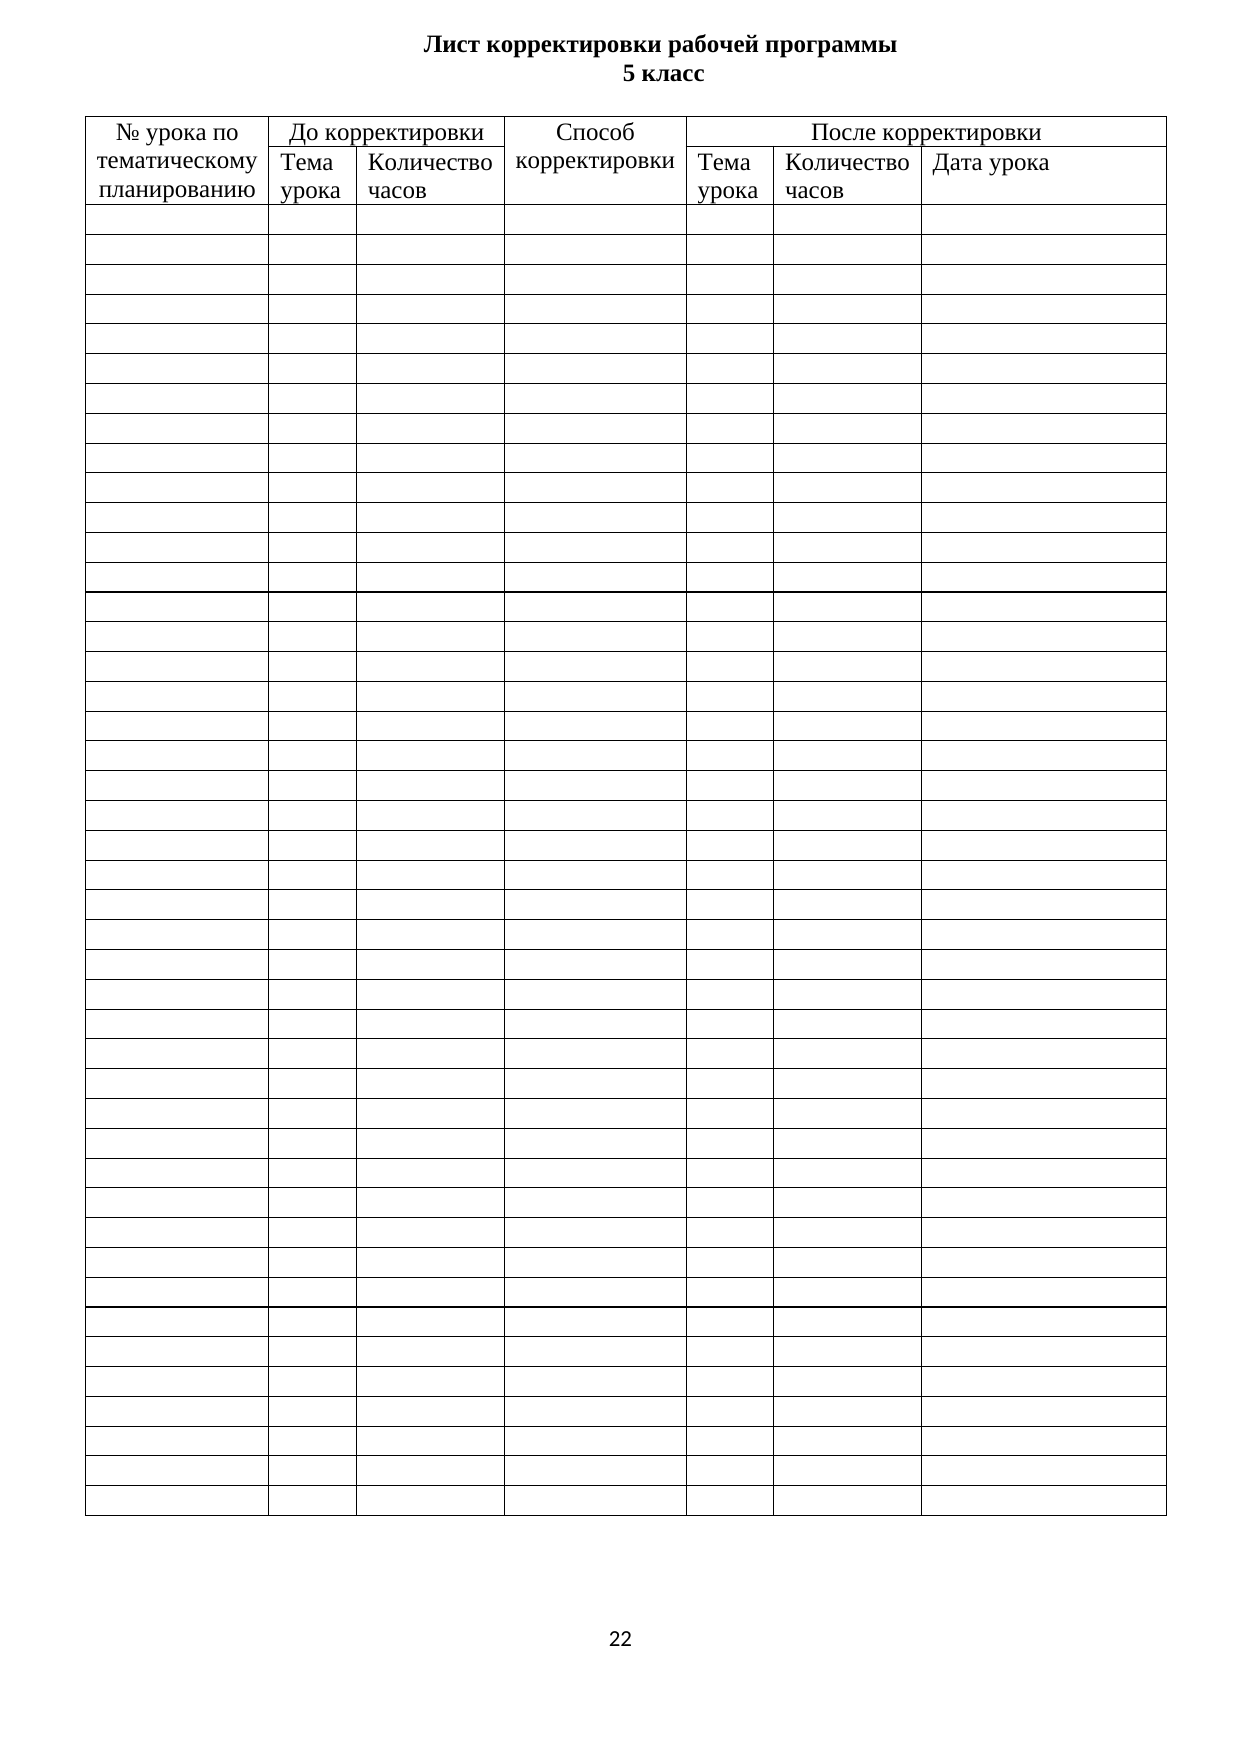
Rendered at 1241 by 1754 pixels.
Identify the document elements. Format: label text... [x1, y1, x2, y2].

table_cell [505, 1099, 686, 1128]
table_cell [86, 980, 268, 1008]
table_cell [774, 1367, 921, 1396]
table_cell [86, 295, 268, 323]
table_cell [774, 1010, 921, 1038]
table_cell [269, 771, 356, 800]
table_cell [505, 861, 686, 889]
table_cell [269, 593, 356, 621]
table_cell [86, 1129, 268, 1157]
table_cell [86, 533, 268, 562]
table_cell [86, 950, 268, 979]
table_cell [505, 593, 686, 621]
table_cell [86, 741, 268, 770]
table_cell [505, 1367, 686, 1396]
table_cell [687, 1486, 773, 1515]
table_cell [357, 1367, 504, 1396]
table_cell [357, 652, 504, 681]
table_cell [922, 1099, 1166, 1128]
table_cell [687, 622, 773, 651]
table_cell [86, 920, 268, 949]
table_cell [357, 682, 504, 711]
table_cell [687, 801, 773, 830]
table_cell [86, 1337, 268, 1366]
table_cell [774, 1159, 921, 1187]
table_cell [269, 384, 356, 413]
table_cell [922, 1427, 1166, 1455]
table_cell [505, 235, 686, 264]
table_cell [922, 1188, 1166, 1217]
table_cell [922, 1218, 1166, 1247]
table_cell [357, 950, 504, 979]
table_cell [357, 533, 504, 562]
text Лист корректировки рабочей программы [59, 29, 1181, 58]
table_cell [269, 1486, 356, 1515]
table_cell Количество часов [774, 147, 921, 204]
table_cell [922, 652, 1166, 681]
table_cell [774, 1099, 921, 1128]
table_cell Тема урока [269, 147, 356, 204]
table_cell [505, 801, 686, 830]
table_cell [774, 1278, 921, 1306]
table_cell [774, 1069, 921, 1098]
table_cell [505, 771, 686, 800]
table_cell [505, 384, 686, 413]
table_cell [922, 384, 1166, 413]
table_cell [86, 771, 268, 800]
table_cell [922, 414, 1166, 442]
table_cell [357, 265, 504, 293]
table_cell [687, 1367, 773, 1396]
table_cell [687, 831, 773, 859]
table_cell [86, 473, 268, 502]
table_cell [774, 771, 921, 800]
table_cell [505, 1069, 686, 1098]
table_cell [505, 1278, 686, 1306]
table_cell [86, 384, 268, 413]
table_cell [86, 1427, 268, 1455]
table_cell [269, 622, 356, 651]
table_cell [269, 741, 356, 770]
table_cell [922, 741, 1166, 770]
table_cell [357, 1010, 504, 1038]
table_cell [86, 1010, 268, 1038]
table_cell [505, 295, 686, 323]
table_cell [357, 593, 504, 621]
table_cell [687, 1248, 773, 1277]
table_cell [774, 1486, 921, 1515]
table_cell [922, 682, 1166, 711]
table_cell [774, 384, 921, 413]
table_cell [357, 1486, 504, 1515]
table_cell [269, 295, 356, 323]
table_cell [86, 563, 268, 591]
table_cell [922, 622, 1166, 651]
table_cell [774, 1397, 921, 1426]
table_cell [774, 533, 921, 562]
table_cell [86, 712, 268, 740]
table_cell [357, 1278, 504, 1306]
table_cell [86, 503, 268, 532]
table_cell [505, 1188, 686, 1217]
table_cell [269, 1278, 356, 1306]
table_cell [269, 265, 356, 293]
table_cell [269, 414, 356, 442]
table_cell [774, 1337, 921, 1366]
table_header После корректировки [687, 117, 1166, 146]
table_cell [774, 950, 921, 979]
table_cell [922, 1278, 1166, 1306]
table_cell [687, 950, 773, 979]
table_cell [687, 1099, 773, 1128]
table_cell [269, 503, 356, 532]
table_cell [357, 414, 504, 442]
table_cell [269, 205, 356, 234]
table_cell [922, 1248, 1166, 1277]
table_cell [357, 1039, 504, 1068]
table_cell [774, 1456, 921, 1485]
table_cell [86, 1278, 268, 1306]
table_cell [687, 771, 773, 800]
table_cell [505, 1159, 686, 1187]
table_cell [774, 712, 921, 740]
table_cell [687, 533, 773, 562]
table_cell [922, 503, 1166, 532]
table_cell [269, 920, 356, 949]
table_cell [687, 1427, 773, 1455]
table_header Способ корректировки [505, 117, 686, 204]
table_cell [687, 682, 773, 711]
table_cell [86, 1397, 268, 1426]
table_cell [922, 205, 1166, 234]
table_cell [505, 712, 686, 740]
table_cell [922, 771, 1166, 800]
table_cell [774, 890, 921, 919]
table_cell [922, 1129, 1166, 1157]
table_cell [357, 563, 504, 591]
table_cell [86, 1218, 268, 1247]
table_cell [687, 1337, 773, 1366]
table_cell [774, 1039, 921, 1068]
table_cell [86, 205, 268, 234]
table_cell [505, 1337, 686, 1366]
table_cell Тема урока [687, 147, 773, 204]
table_cell [269, 950, 356, 979]
table_cell [357, 801, 504, 830]
table_cell [774, 235, 921, 264]
table_cell [687, 652, 773, 681]
table_cell [505, 503, 686, 532]
table_cell [86, 1188, 268, 1217]
table_cell [774, 801, 921, 830]
table_cell [922, 980, 1166, 1008]
table_cell [505, 324, 686, 353]
table_cell [269, 533, 356, 562]
table_cell [86, 1308, 268, 1336]
table_cell [86, 1159, 268, 1187]
table_cell [357, 1337, 504, 1366]
table_cell [86, 1486, 268, 1515]
table_cell [774, 1308, 921, 1336]
table_cell [774, 414, 921, 442]
table_cell [922, 831, 1166, 859]
table_cell [269, 1367, 356, 1396]
table_cell [922, 1010, 1166, 1038]
table_cell [687, 1010, 773, 1038]
table_header № урока по тематическому планированию [86, 117, 268, 204]
table_cell [86, 1039, 268, 1068]
table_cell [687, 980, 773, 1008]
table_cell [687, 861, 773, 889]
table_cell [774, 1188, 921, 1217]
table_cell [357, 771, 504, 800]
table_cell [269, 1337, 356, 1366]
table_cell [357, 444, 504, 472]
table_cell [505, 533, 686, 562]
table_cell [774, 980, 921, 1008]
table_cell [922, 354, 1166, 383]
table_cell [505, 890, 686, 919]
table_cell [505, 950, 686, 979]
table_cell [505, 1218, 686, 1247]
table_cell [269, 473, 356, 502]
table_cell [505, 265, 686, 293]
table_cell [922, 890, 1166, 919]
table_cell [357, 324, 504, 353]
table_cell [774, 622, 921, 651]
table_cell [922, 861, 1166, 889]
table_cell [922, 1159, 1166, 1187]
table_cell [687, 295, 773, 323]
table_cell [774, 295, 921, 323]
table_cell [357, 235, 504, 264]
table_cell [269, 861, 356, 889]
table_cell [774, 503, 921, 532]
table_cell [357, 622, 504, 651]
table_cell [86, 1367, 268, 1396]
table_cell [357, 205, 504, 234]
table_cell [774, 1129, 921, 1157]
table_cell [922, 1337, 1166, 1366]
table_cell [922, 950, 1166, 979]
table_cell [922, 265, 1166, 293]
table_cell [505, 741, 686, 770]
table_cell Дата урока [922, 147, 1166, 204]
table_cell [774, 444, 921, 472]
table_cell [86, 593, 268, 621]
table_cell [922, 324, 1166, 353]
table_cell [357, 890, 504, 919]
table_cell [269, 1069, 356, 1098]
table_cell [922, 1486, 1166, 1515]
table_cell [357, 1188, 504, 1217]
table_cell [86, 801, 268, 830]
table_cell [357, 741, 504, 770]
text 5 класс [59, 58, 1181, 87]
table_cell [774, 205, 921, 234]
table_cell [269, 1039, 356, 1068]
table_cell [774, 1218, 921, 1247]
table_cell [269, 1159, 356, 1187]
table_cell [687, 414, 773, 442]
table_cell [774, 324, 921, 353]
table_cell [505, 1456, 686, 1485]
table_cell [86, 324, 268, 353]
table_cell [505, 831, 686, 859]
table_cell [357, 1456, 504, 1485]
table_cell [774, 354, 921, 383]
table_cell [687, 354, 773, 383]
table_cell [357, 980, 504, 1008]
table_cell [687, 1218, 773, 1247]
table_cell [687, 920, 773, 949]
table_cell [505, 1308, 686, 1336]
table_cell [687, 1278, 773, 1306]
table_cell [357, 831, 504, 859]
table_cell [687, 1039, 773, 1068]
table_cell [505, 473, 686, 502]
table_cell [687, 1188, 773, 1217]
table_cell [269, 235, 356, 264]
table_cell [86, 622, 268, 651]
table_cell [86, 265, 268, 293]
table_cell [505, 444, 686, 472]
table_cell [922, 920, 1166, 949]
table_cell [357, 503, 504, 532]
table_cell [922, 444, 1166, 472]
table_cell [269, 1456, 356, 1485]
table_cell [687, 1069, 773, 1098]
table_cell [505, 1010, 686, 1038]
table_cell [922, 473, 1166, 502]
table_cell [505, 1129, 686, 1157]
table_cell [687, 563, 773, 591]
table_cell [269, 563, 356, 591]
table_cell [269, 1188, 356, 1217]
table_cell [922, 1069, 1166, 1098]
table_cell [774, 682, 921, 711]
table_cell [269, 324, 356, 353]
table_cell [269, 1397, 356, 1426]
table_cell [86, 414, 268, 442]
table_cell [687, 324, 773, 353]
table_cell [774, 563, 921, 591]
table_cell [269, 801, 356, 830]
table_cell [269, 980, 356, 1008]
table_cell [774, 1248, 921, 1277]
table_cell [922, 533, 1166, 562]
table_cell [774, 861, 921, 889]
table_cell [357, 1218, 504, 1247]
table_cell [269, 831, 356, 859]
table_cell [687, 741, 773, 770]
table_cell [505, 980, 686, 1008]
table_cell [687, 1159, 773, 1187]
table_cell [269, 1010, 356, 1038]
table_cell [687, 593, 773, 621]
table_cell [774, 593, 921, 621]
table_cell [687, 1397, 773, 1426]
table_cell [269, 712, 356, 740]
table_cell [687, 1456, 773, 1485]
table_cell [86, 1456, 268, 1485]
table_cell [922, 801, 1166, 830]
table_cell [269, 1129, 356, 1157]
table_cell [687, 384, 773, 413]
table_cell [687, 503, 773, 532]
table_cell [922, 563, 1166, 591]
table_cell [86, 682, 268, 711]
table_cell [86, 1069, 268, 1098]
table_cell [86, 235, 268, 264]
table_cell [357, 1308, 504, 1336]
table_cell [269, 890, 356, 919]
table_cell [922, 1039, 1166, 1068]
table_cell [687, 265, 773, 293]
table_cell [357, 295, 504, 323]
table_cell [86, 890, 268, 919]
table_cell Количество часов [357, 147, 504, 204]
table_cell [357, 1397, 504, 1426]
table_cell [687, 712, 773, 740]
table_cell [774, 652, 921, 681]
table_cell [922, 1308, 1166, 1336]
table_cell [86, 831, 268, 859]
table_cell [687, 1308, 773, 1336]
table_cell [922, 1367, 1166, 1396]
table_cell [687, 890, 773, 919]
table_cell [357, 920, 504, 949]
table_cell [269, 1218, 356, 1247]
table_cell [357, 1248, 504, 1277]
table_cell [505, 1397, 686, 1426]
table_cell [269, 1308, 356, 1336]
table_cell [922, 1397, 1166, 1426]
table_cell [687, 473, 773, 502]
table_cell [505, 682, 686, 711]
table_cell [505, 1039, 686, 1068]
table_cell [86, 1248, 268, 1277]
table_cell [357, 712, 504, 740]
table_cell [357, 384, 504, 413]
table_cell [86, 652, 268, 681]
table_cell [269, 1427, 356, 1455]
table_cell [505, 354, 686, 383]
table_cell [774, 265, 921, 293]
table_cell [774, 1427, 921, 1455]
table_cell [774, 831, 921, 859]
table_cell [774, 473, 921, 502]
table_cell [269, 444, 356, 472]
table_cell [505, 1486, 686, 1515]
table_cell [505, 1248, 686, 1277]
table_cell [922, 712, 1166, 740]
table_cell [269, 1099, 356, 1128]
table_header До корректировки [269, 117, 504, 146]
table_cell [357, 861, 504, 889]
table_cell [86, 861, 268, 889]
table_cell [357, 1427, 504, 1455]
table_cell [505, 1427, 686, 1455]
table_cell [922, 235, 1166, 264]
table_cell [505, 652, 686, 681]
table_cell [922, 295, 1166, 323]
table_cell [774, 741, 921, 770]
table_cell [505, 563, 686, 591]
table_cell [922, 1456, 1166, 1485]
table_cell [357, 1159, 504, 1187]
table_cell [86, 1099, 268, 1128]
table_cell [269, 1248, 356, 1277]
table_cell [922, 593, 1166, 621]
table_cell [687, 205, 773, 234]
table_cell [687, 444, 773, 472]
table_cell [86, 444, 268, 472]
table_cell [357, 354, 504, 383]
table_cell [357, 1129, 504, 1157]
table_cell [687, 235, 773, 264]
table_cell [269, 354, 356, 383]
table_cell [86, 354, 268, 383]
table_cell [269, 652, 356, 681]
table_cell [357, 1099, 504, 1128]
table_cell [269, 682, 356, 711]
table_cell [357, 473, 504, 502]
table_cell [357, 1069, 504, 1098]
table_cell [505, 205, 686, 234]
table_cell [505, 920, 686, 949]
table_cell [505, 622, 686, 651]
table_cell [774, 920, 921, 949]
table_cell [687, 1129, 773, 1157]
table_cell [505, 414, 686, 442]
